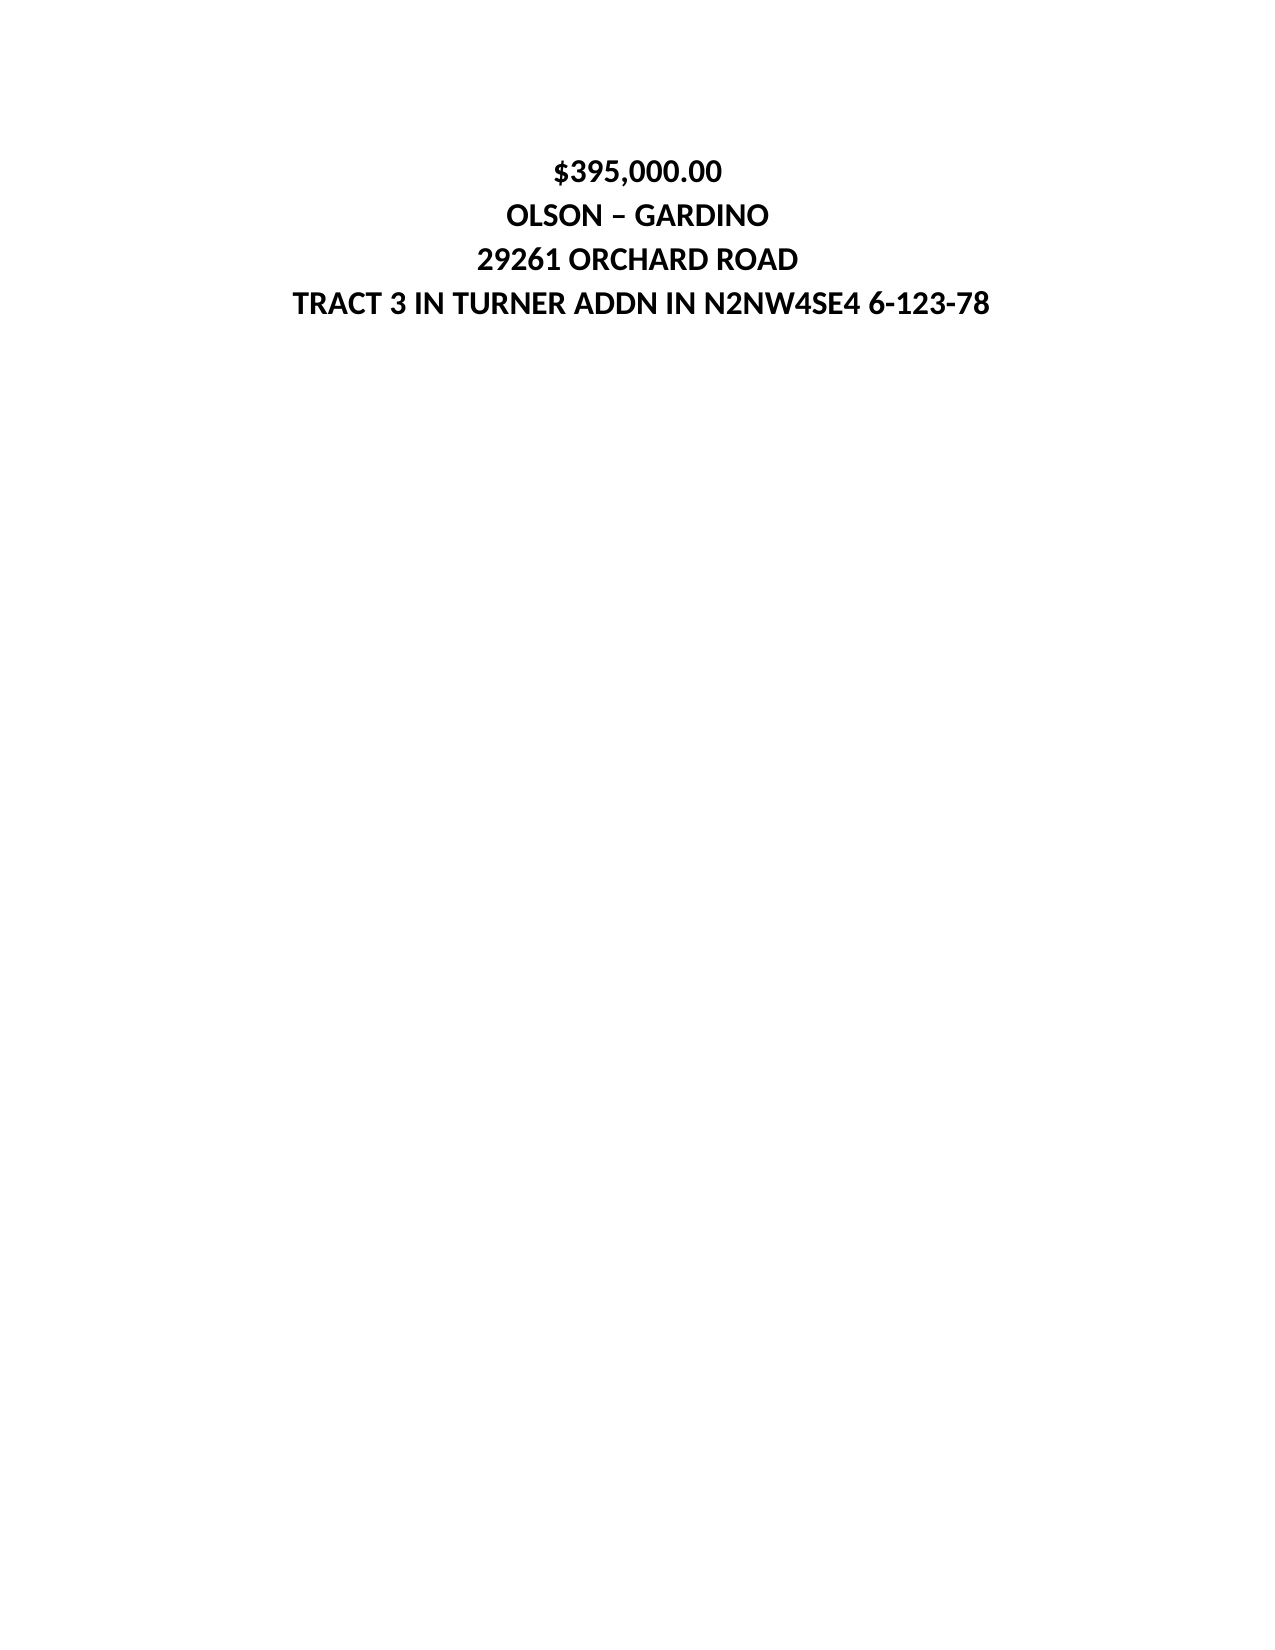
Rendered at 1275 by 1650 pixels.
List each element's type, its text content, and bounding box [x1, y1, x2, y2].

text TRACT 3 IN TURNER ADDN IN N2NW4SE4 6-123-78 [150, 282, 1125, 323]
text $395,000.00 [150, 150, 1125, 191]
text OLSON – GARDINO [150, 194, 1125, 235]
text 29261 ORCHARD ROAD [150, 238, 1125, 279]
